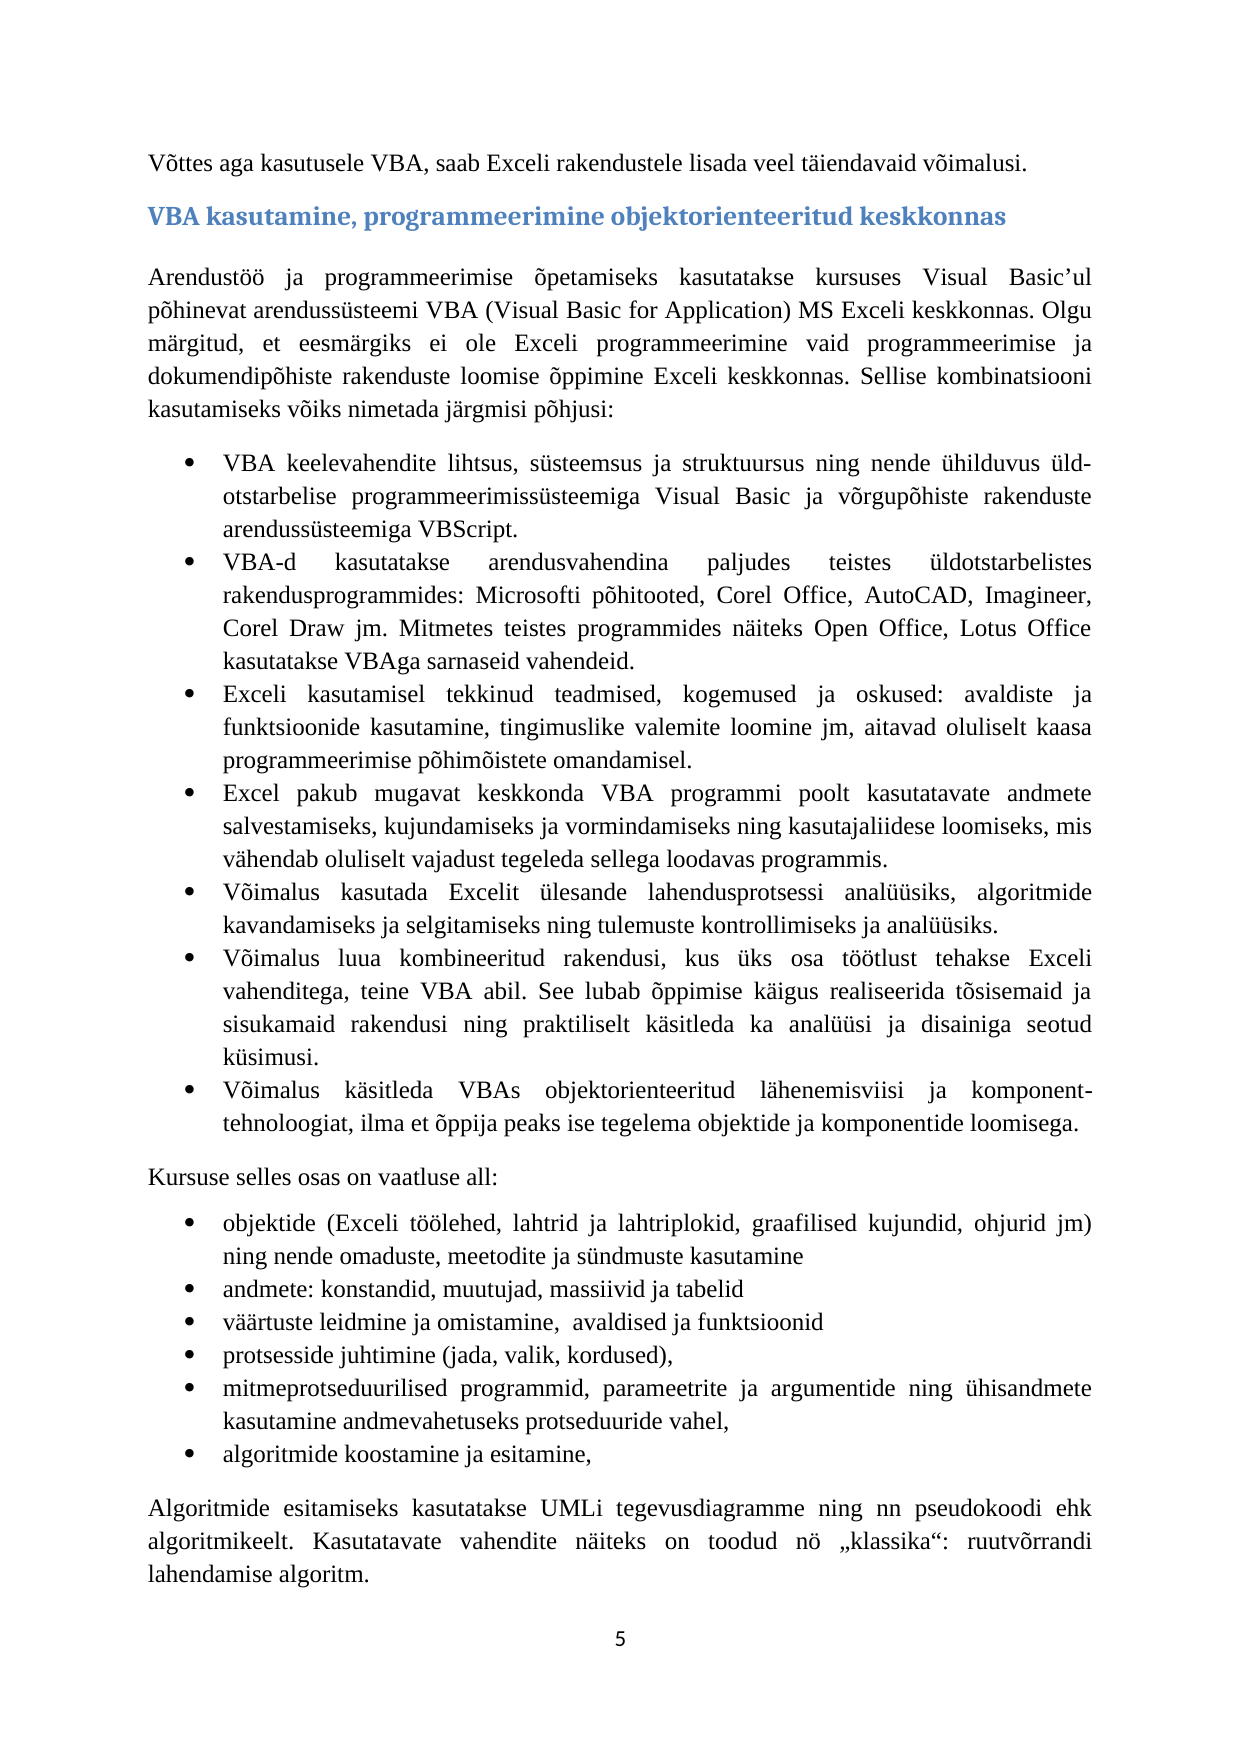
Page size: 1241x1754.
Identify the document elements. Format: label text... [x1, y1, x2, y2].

text Arendustöö ja programmeerimise õpetamiseks kasutatakse kursuses Visual Basic’ul põhinevat arendussüsteemi VBA (Visual Basic for Application) MS Exceli keskkonnas. Olgu märgitud, et eesmärgiks ei ole Exceli programmeerimine vaid programmeerimise ja dokumendipõhiste rakenduste loomise õppimine Exceli keskkonnas. Sellise kombinatsiooni kasutamiseks võiks nimetada järgmisi põhjusi: [148, 262, 1093, 423]
list Excel pakub mugavat keskkonda VBA programmi poolt kasutatavate andmete salvestamiseks, kujundamiseks ja vormindamiseks ning kasutajaliidese loomiseks, mis vähendab oluliselt vajadust tegeleda sellega loodavas programmis. [185, 778, 1093, 873]
list Võimalus luua kombineeritud rakendusi, kus üks osa töötlust tehakse Exceli vahenditega, teine VBA abil. See lubab õppimise käigus realiseerida tõsisemaid ja sisukamaid rakendusi ning praktiliselt käsitleda ka analüüsi ja disainiga seotud küsimusi. [185, 943, 1093, 1071]
list objektide (Exceli töölehed, lahtrid ja lahtriplokid, graafilised kujundid, ohjurid jm) ning nende omaduste, meetodite ja sündmuste kasutamine [185, 1208, 1093, 1270]
list VBA-d kasutatakse arendusvahendina paljudes teistes üldotstarbelistes rakendusprogrammides: Microsofti põhitooted, Corel Office, AutoCAD, Imagineer, Corel Draw jm. Mitmetes teistes programmides näiteks Open Office, Lotus Office kasutatakse VBAga sarnaseid vahendeid. [185, 547, 1093, 675]
list Võimalus kasutada Excelit ülesande lahendusprotsessi analüüsiks, algoritmide kavandamiseks ja selgitamiseks ning tulemuste kontrollimiseks ja analüüsiks. [185, 877, 1093, 939]
list andmete: konstandid, muutujad, massiivid ja tabelid [185, 1274, 1093, 1303]
list protsesside juhtimine (jada, valik, kordused), [185, 1340, 1093, 1369]
text Algoritmide esitamiseks kasutatakse UMLi tegevusdiagramme ning nn pseudokoodi ehk algoritmikeelt. Kasutatavate vahendite näiteks on toodud nö „klassika“: ruutvõrrandi lahendamise algoritm. [148, 1493, 1093, 1588]
text Võttes aga kasutusele VBA, saab Exceli rakendustele lisada veel täiendavaid võimalusi. [148, 148, 1093, 176]
list VBA keelevahendite lihtsus, süsteemsus ja struktuursus ning nende ühilduvus üld-otstarbelise programmeerimissüsteemiga Visual Basic ja võrgupõhiste rakenduste arendussüsteemiga VBScript. [185, 448, 1093, 543]
list väärtuste leidmine ja omistamine, avaldised ja funktsioonid [185, 1307, 1093, 1336]
list algoritmide koostamine ja esitamine, [185, 1439, 1093, 1468]
list Exceli kasutamisel tekkinud teadmised, kogemused ja oskused: avaldiste ja funktsioonide kasutamine, tingimuslike valemite loomine jm, aitavad oluliselt kaasa programmeerimise põhimõistete omandamisel. [185, 679, 1093, 774]
list mitmeprotseduurilised programmid, parameetrite ja argumentide ning ühisandmete kasutamine andmevahetuseks protseduuride vahel, [185, 1373, 1093, 1435]
subtitle VBA kasutamine, programmeerimine objektorienteeritud keskkonnas [148, 201, 1093, 233]
text Kursuse selles osas on vaatluse all: [148, 1162, 1093, 1191]
list Võimalus käsitleda VBAs objektorienteeritud lähenemisviisi ja komponenttehnoloogiat, ilma et õppija peaks ise tegelema objektide ja komponentide loomisega. [185, 1076, 1093, 1137]
